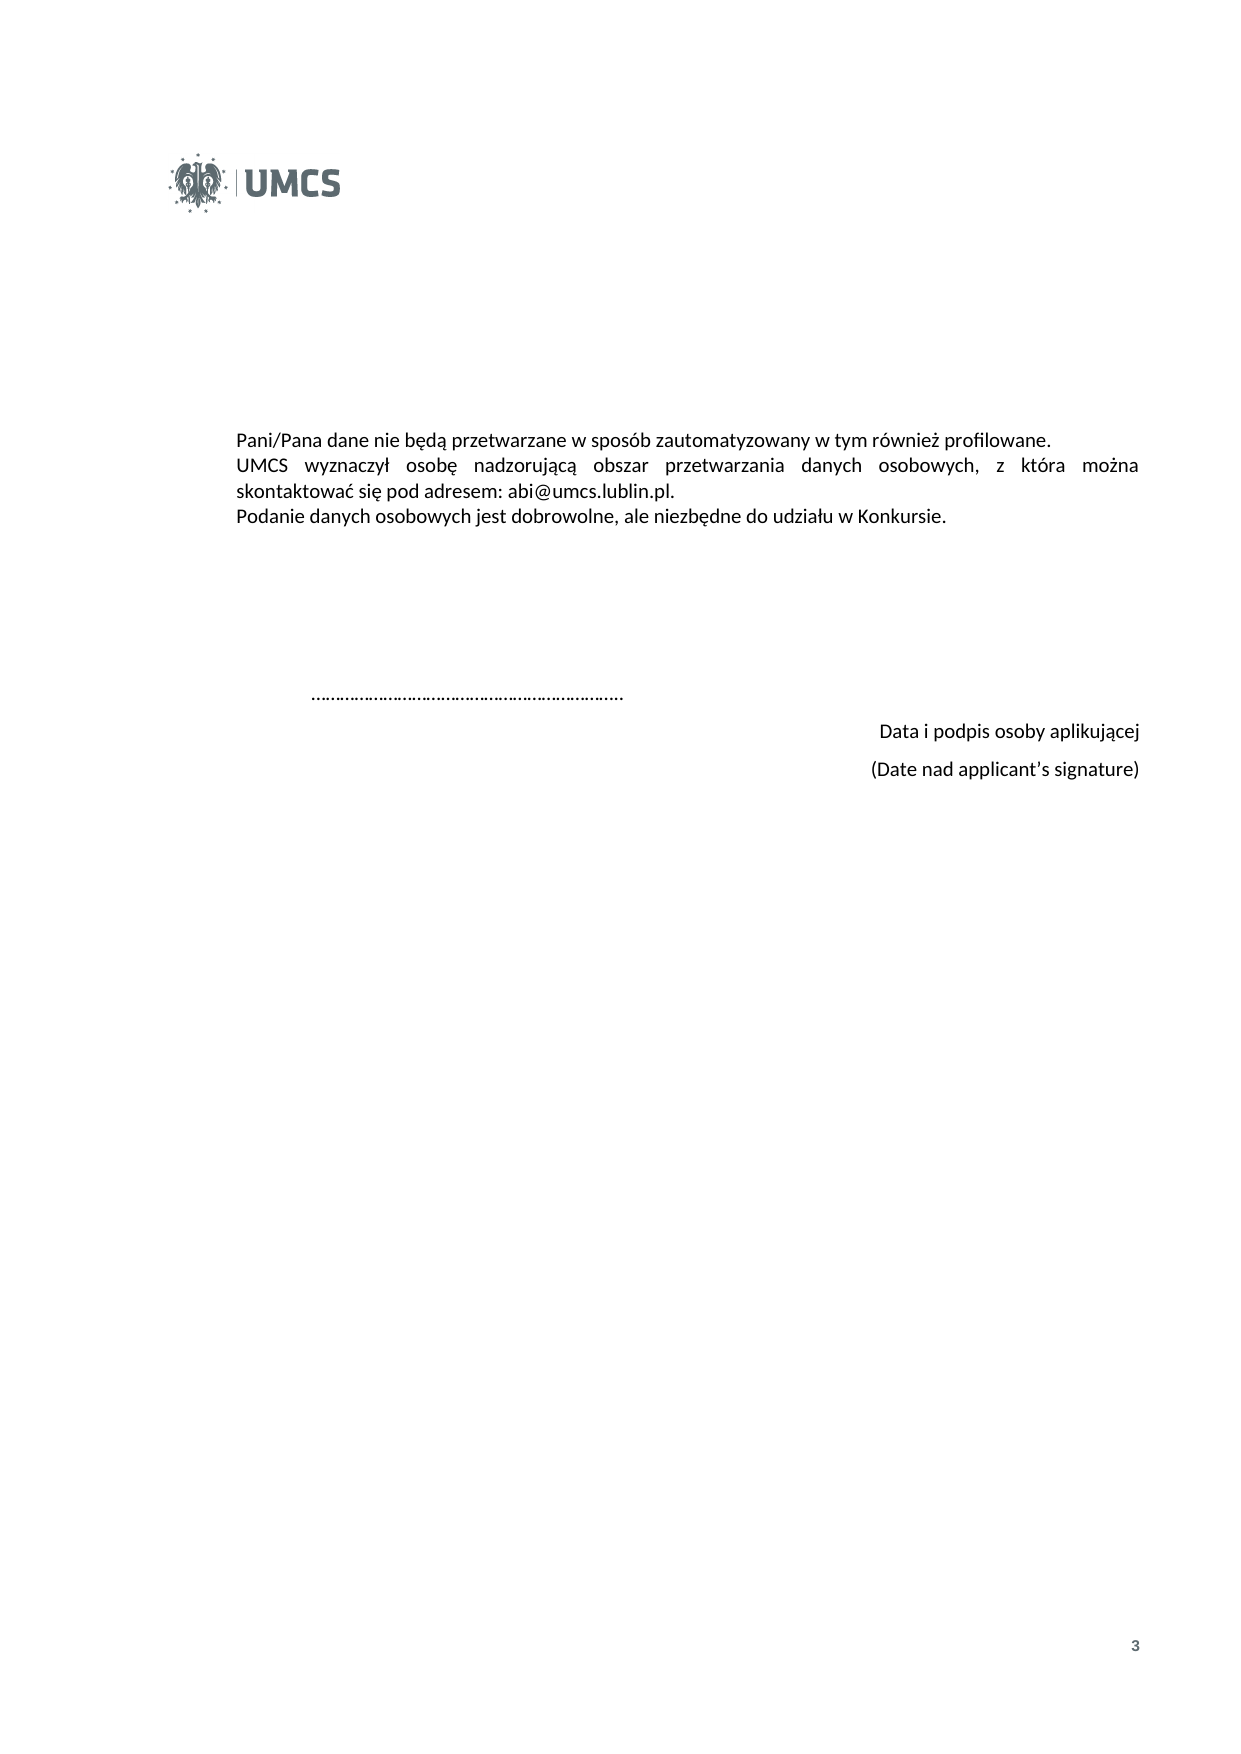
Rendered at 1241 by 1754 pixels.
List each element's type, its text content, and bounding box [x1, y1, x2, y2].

text ……………………………………………………….. [236, 643, 1140, 705]
text Data i podpis osoby aplikującej (Date nad applicant’s signature) [752, 718, 1140, 782]
text Pani/Pana dane nie będą przetwarzane w sposób zautomatyzowany w tym również profilowane. [236, 427, 1140, 452]
picture [168, 153, 340, 213]
text UMCS wyznaczył osobę nadzorującą obszar przetwarzania danych osobowych, z która można skontaktować się pod adresem: abi@umcs.lublin.pl. [236, 452, 1140, 503]
text Podanie danych osobowych jest dobrowolne, ale niezbędne do udziału w Konkursie. [236, 503, 1140, 529]
